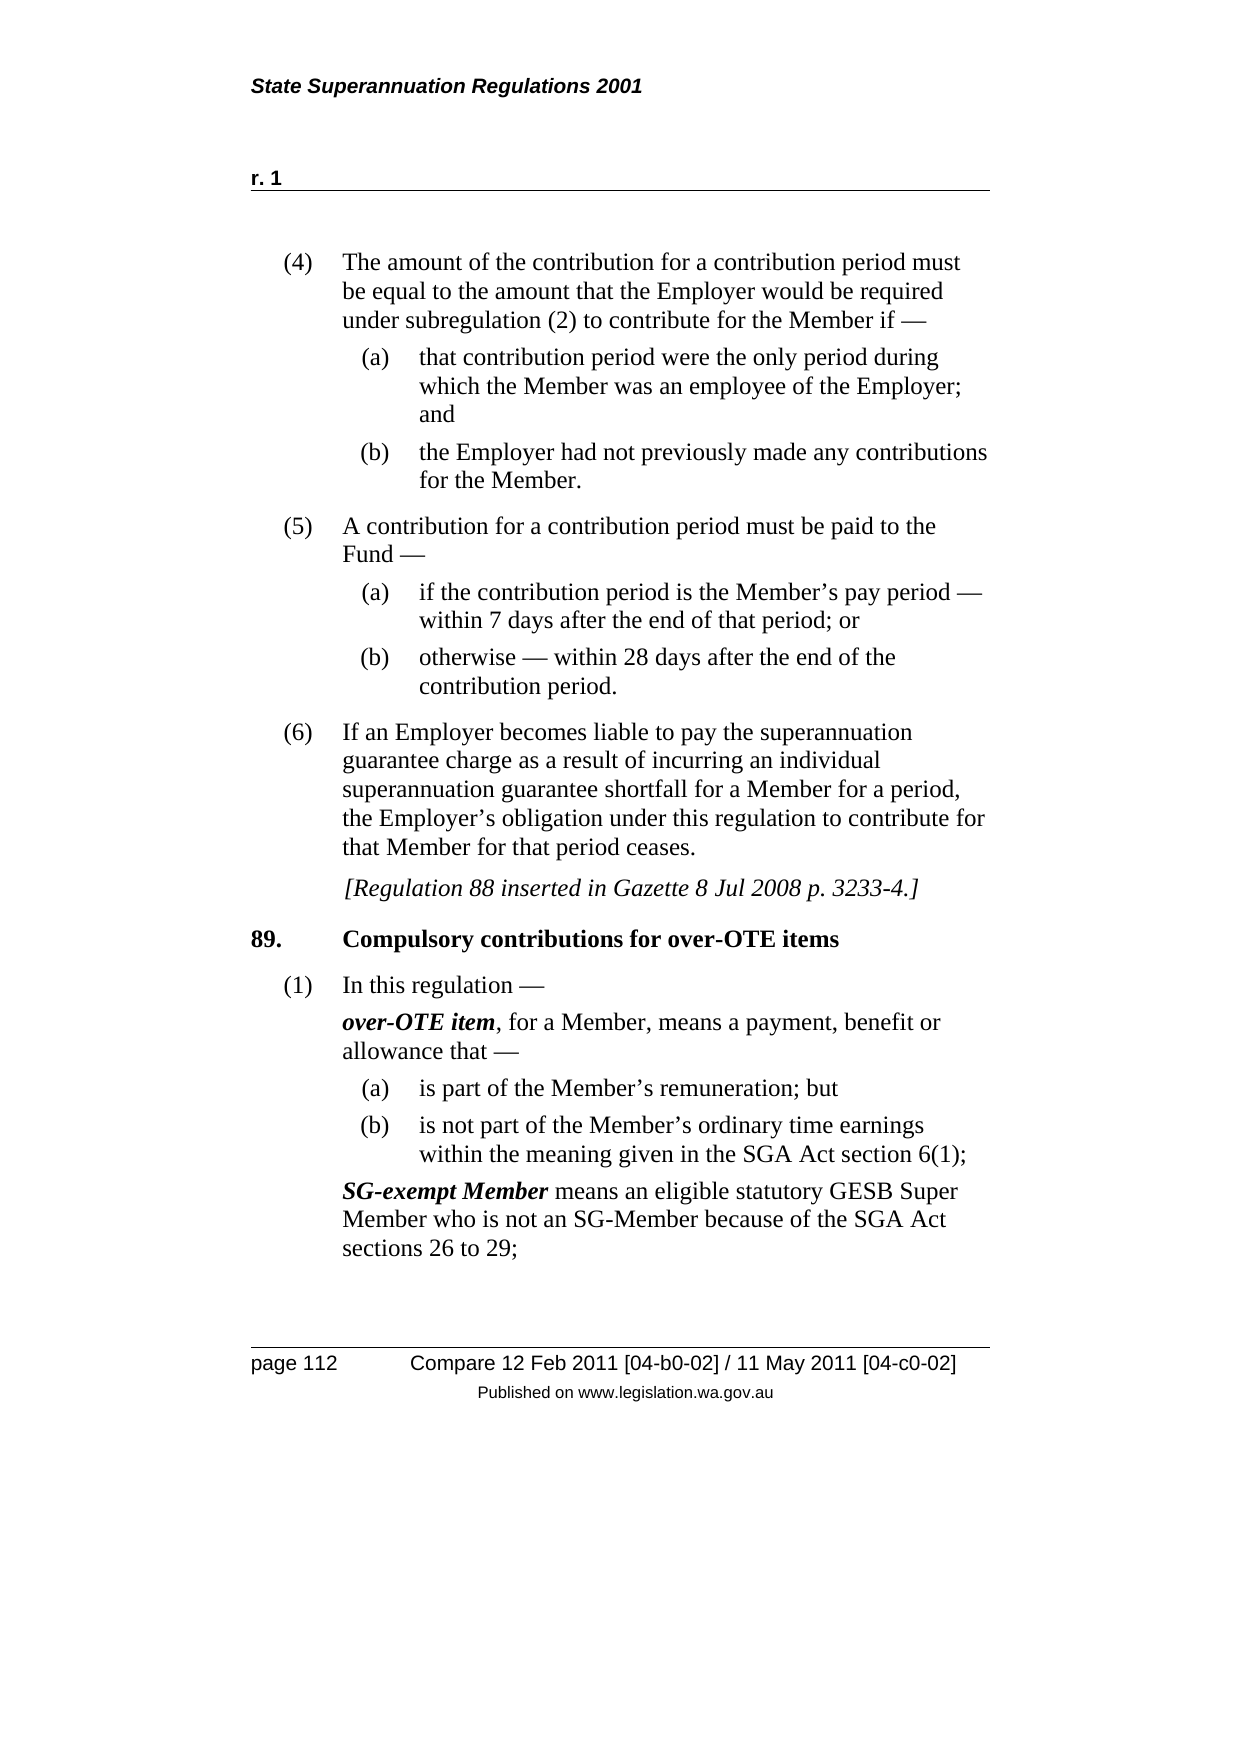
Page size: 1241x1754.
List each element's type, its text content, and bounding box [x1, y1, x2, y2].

text (b) otherwise — within 28 days after the end of the contribution period. [251, 642, 990, 700]
text (1) In this regulation — [251, 970, 990, 999]
text over-OTE item, for a Member, means a payment, benefit or allowance that — [251, 1007, 990, 1064]
text (b) is not part of the Member’s ordinary time earnings within the meaning given in the SGA Act section 6(1); [251, 1110, 990, 1167]
text (a) if the contribution period is the Member’s pay period — within 7 days after the end of that period; or [251, 577, 990, 634]
text (a) is part of the Member’s remuneration; but [251, 1073, 990, 1102]
text SG-exempt Member means an eligible statutory GESB Super Member who is not an SG-Member because of the SGA Act sections 26 to 29; [251, 1176, 990, 1262]
text (5) A contribution for a contribution period must be paid to the Fund — [251, 511, 990, 568]
text (b) the Employer had not previously made any contributions for the Member. [251, 437, 990, 494]
text (a) that contribution period were the only period during which the Member was an employee of the Employer; and [251, 342, 990, 428]
subtitle 89. Compulsory contributions for over-OTE items [251, 924, 990, 953]
text [Regulation 88 inserted in Gazette 8 Jul 2008 p. 3233-4.] [251, 873, 990, 902]
text (4) The amount of the contribution for a contribution period must be equal to the amount that the Employer would be required under subregulation (2) to contribute for the Member if — [251, 247, 990, 334]
text (6) If an Employer becomes liable to pay the superannuation guarantee charge as a result of incurring an individual superannuation guarantee shortfall for a Member for a period, the Employer’s obligation under this regulation to contribute for that Member for that period ceases. [251, 717, 990, 860]
